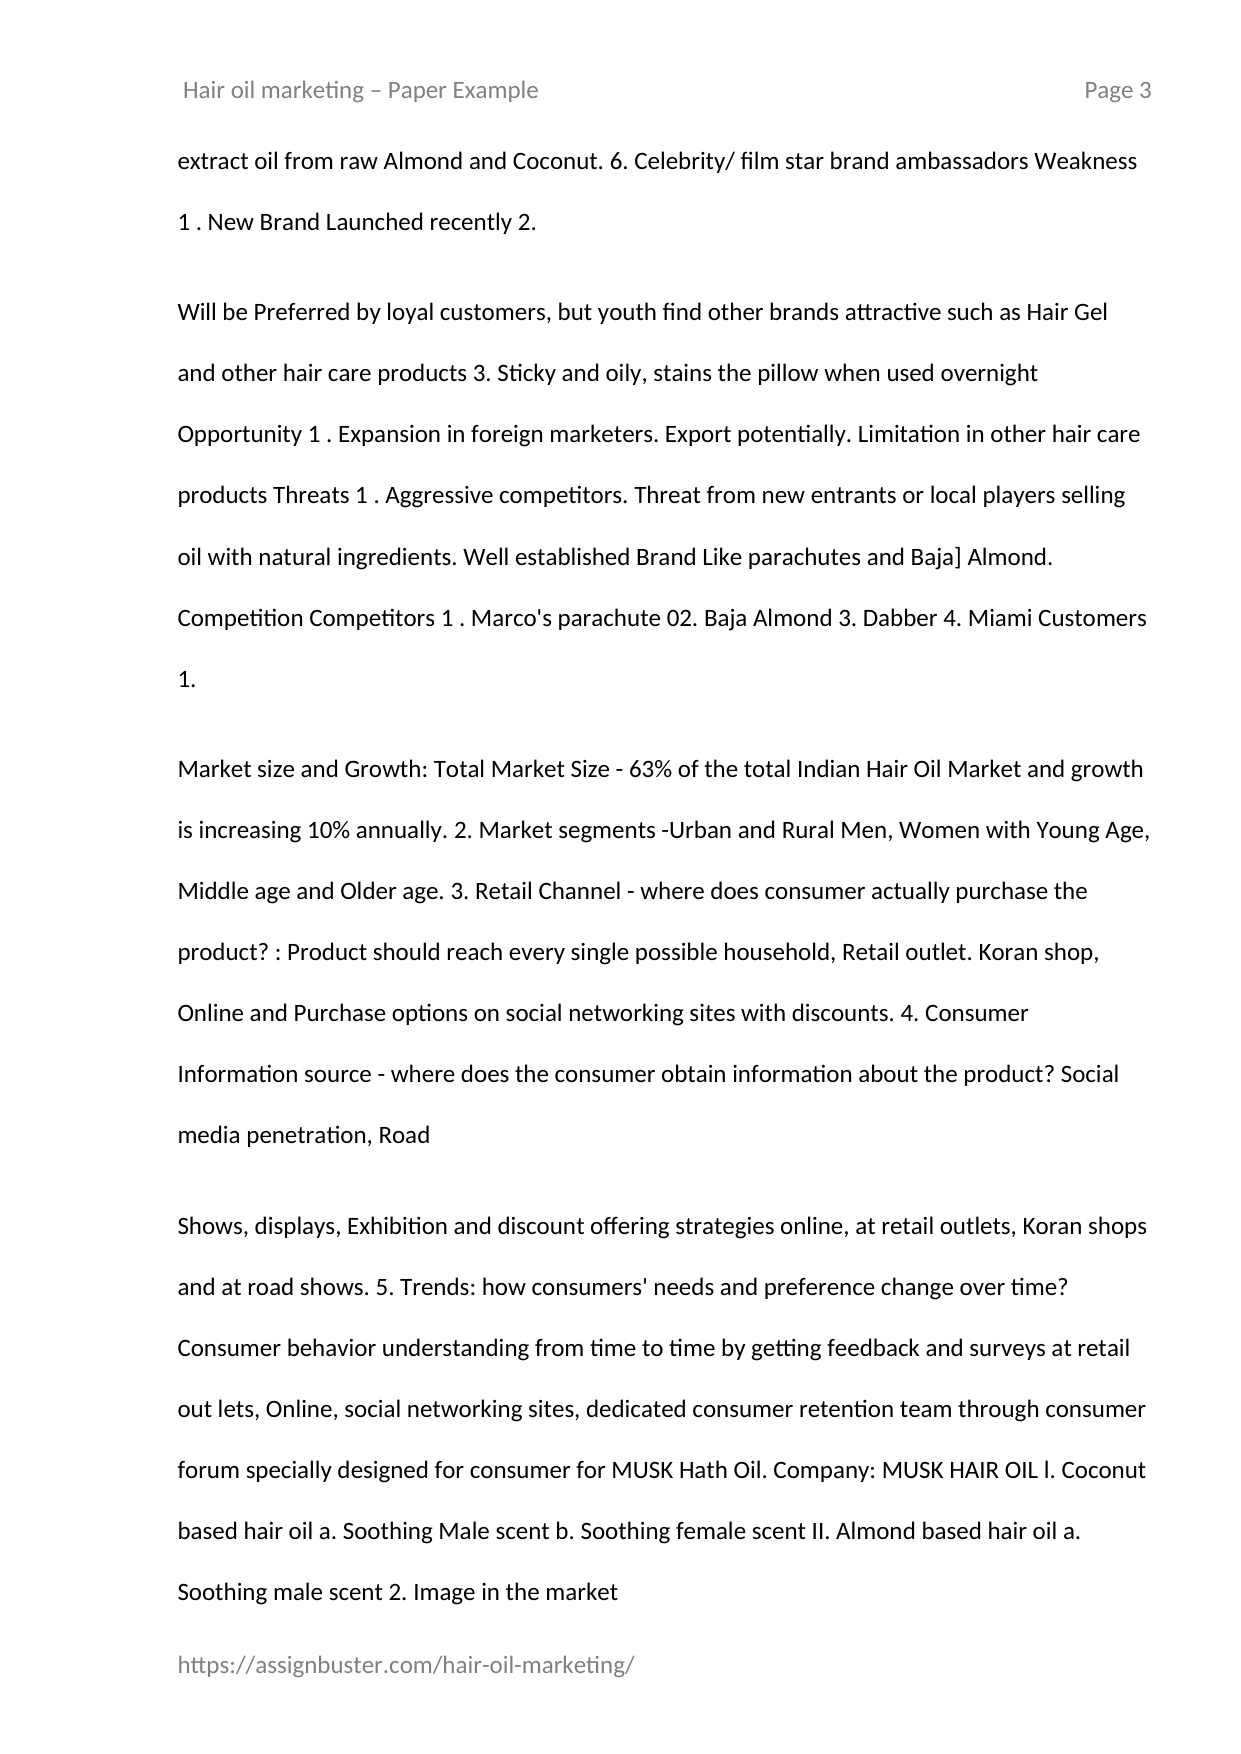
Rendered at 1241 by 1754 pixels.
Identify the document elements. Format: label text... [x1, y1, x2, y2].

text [177, 145, 1152, 237]
text Will be Preferred by loyal customers, but youth find other brands attractive such as Hair Gel and other hair care products 3. Sticky and oily, stains the pillow when used overnight Opportunity 1 . Expansion in foreign marketers. Export potentially. Limitation in other hair care products Threats 1 . Aggressive competitors. Threat from new entrants or local players selling oil with natural ingredients. Well established Brand Like parachutes and Baja] Almond. Competition Competitors 1 . Marco's parachute 02. Baja Almond 3. Dabber 4. Miami Customers 1. [177, 297, 1152, 693]
text Shows, displays, Exhibition and discount offering strategies online, at retail outlets, Koran shops and at road shows. 5. Trends: how consumers' needs and preference change over time? Consumer behavior understanding from time to time by getting feedback and surveys at retail out lets, Online, social networking sites, dedicated consumer retention team through consumer forum specially designed for consumer for MUSK Hath Oil. Company: MUSK HAIR OIL l. Coconut based hair oil a. Soothing Male scent b. Soothing female scent II. Almond based hair oil a. Soothing male scent 2. Image in the market [177, 1210, 1152, 1607]
text Market size and Growth: Total Market Size - 63% of the total Indian Hair Oil Market and growth is increasing 10% annually. 2. Market segments -Urban and Rural Men, Women with Young Age, Middle age and Older age. 3. Retail Channel - where does consumer actually purchase the product? : Product should reach every single possible household, Retail outlet. Koran shop, Online and Purchase options on social networking sites with discounts. 4. Consumer Information source - where does the consumer obtain information about the product? Social media penetration, Road [177, 753, 1152, 1150]
